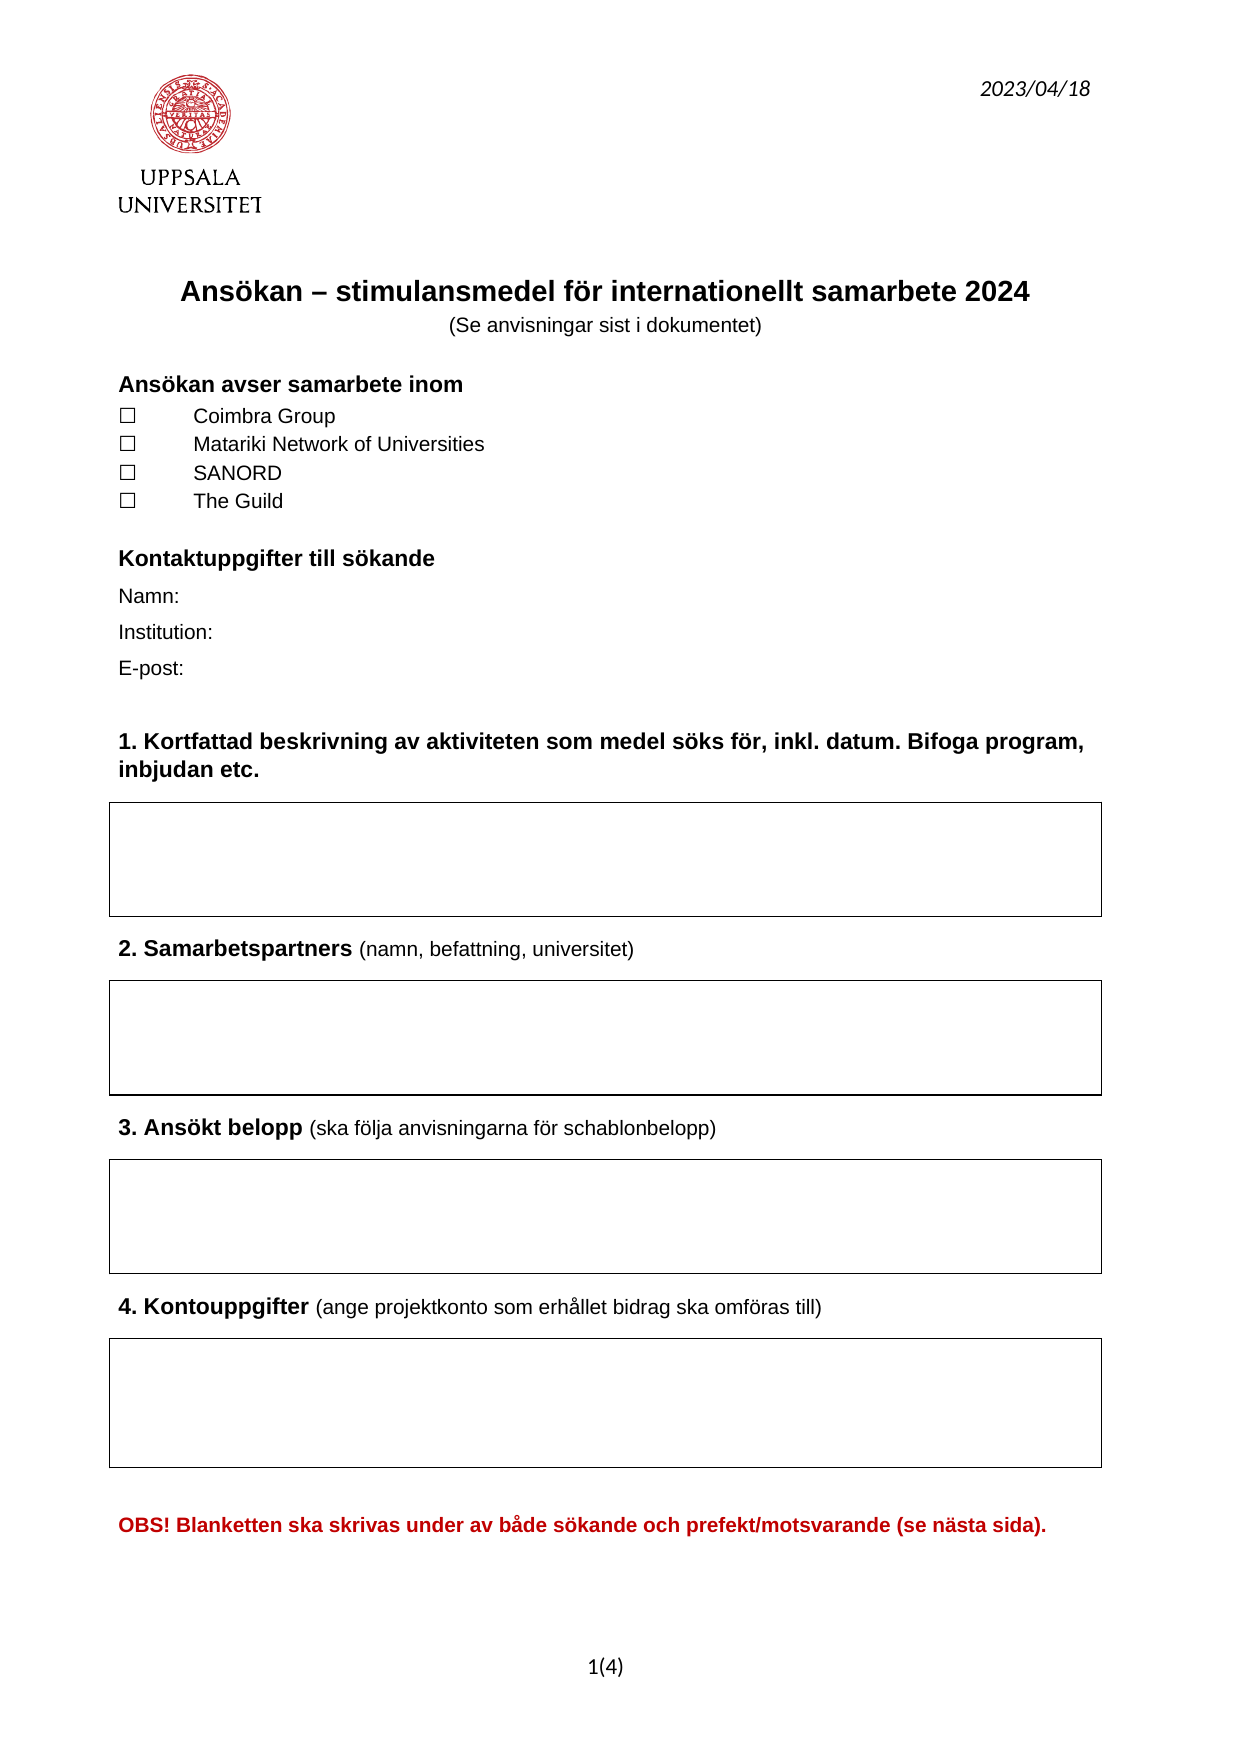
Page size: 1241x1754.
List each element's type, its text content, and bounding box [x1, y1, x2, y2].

text Ansökan avser samarbete inom [118, 371, 1092, 397]
text 3. Ansökt belopp (ska följa anvisningarna för schablonbelopp) [118, 1114, 1092, 1141]
text Institution: [118, 620, 1092, 644]
text The Guild [118, 486, 1092, 514]
text Ansökan – stimulansmedel för internationellt samarbete 2024 [118, 274, 1092, 308]
text Matariki Network of Universities [118, 429, 1092, 458]
text Namn: [118, 584, 1092, 608]
text SANORD [118, 458, 1092, 486]
text 2. Samarbetspartners (namn, befattning, universitet) [118, 935, 1092, 962]
text 4. Kontouppgifter (ange projektkonto som erhållet bidrag ska omföras till) [118, 1293, 1092, 1319]
text Kontaktuppgifter till sökande [118, 545, 1092, 571]
text 1. Kortfattad beskrivning av aktiviteten som medel söks för, inkl. datum. Bifoga program, inbjudan etc. [118, 728, 1092, 783]
text OBS! Blanketten ska skrivas under av både sökande och prefekt/motsvarande (se nästa sida). [118, 1513, 1092, 1537]
text Coimbra Group [118, 401, 1092, 429]
text E-post: [118, 656, 1092, 680]
text (Se anvisningar sist i dokumentet) [118, 313, 1092, 337]
